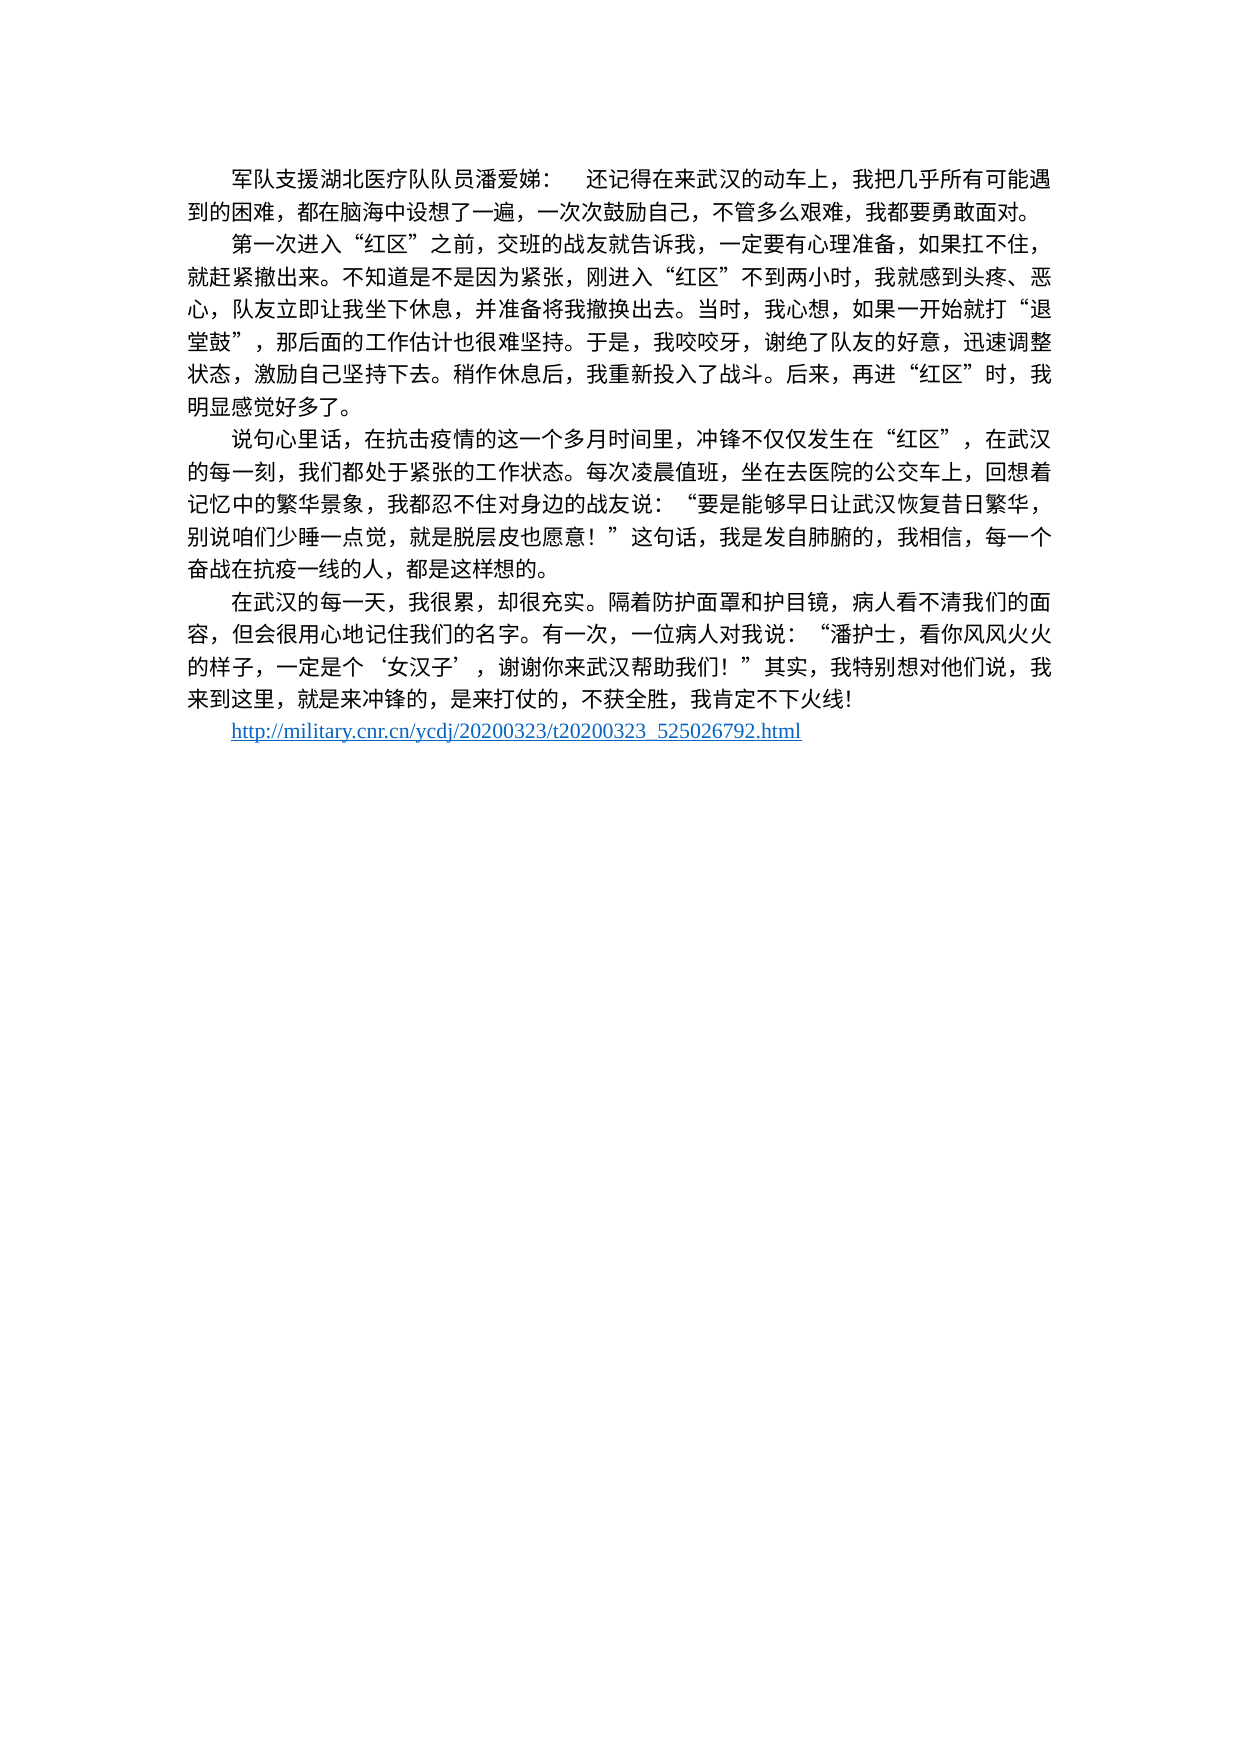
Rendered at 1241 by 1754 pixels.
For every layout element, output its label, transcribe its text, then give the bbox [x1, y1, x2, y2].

text 说句心里话，在抗击疫情的这一个多月时间里，冲锋不仅仅发生在“红区”，在武汉的每一刻，我们都处于紧张的工作状态。每次凌晨值班，坐在去医院的公交车上，回想着记忆中的繁华景象，我都忍不住对身边的战友说：“要是能够早日让武汉恢复昔日繁华，别说咱们少睡一点觉，就是脱层皮也愿意！”这句话，我是发自肺腑的，我相信，每一个奋战在抗疫一线的人，都是这样想的。 [187, 422, 1053, 584]
text http://military.cnr.cn/ycdj/20200323/t20200323_525026792.html [187, 714, 1053, 747]
text 在武汉的每一天，我很累，却很充实。隔着防护面罩和护目镜，病人看不清我们的面容，但会很用心地记住我们的名字。有一次，一位病人对我说：“潘护士，看你风风火火的样子，一定是个‘女汉子’，谢谢你来武汉帮助我们！”其实，我特别想对他们说，我来到这里，就是来冲锋的，是来打仗的，不获全胜，我肯定不下火线！ [187, 584, 1053, 714]
text 第一次进入“红区”之前，交班的战友就告诉我，一定要有心理准备，如果扛不住，就赶紧撤出来。不知道是不是因为紧张，刚进入“红区”不到两小时，我就感到头疼、恶心，队友立即让我坐下休息，并准备将我撤换出去。当时，我心想，如果一开始就打“退堂鼓”，那后面的工作估计也很难坚持。于是，我咬咬牙，谢绝了队友的好意，迅速调整状态，激励自己坚持下去。稍作休息后，我重新投入了战斗。后来，再进“红区”时，我明显感觉好多了。 [187, 227, 1053, 422]
text 军队支援湖北医疗队队员潘爱娣： 还记得在来武汉的动车上，我把几乎所有可能遇到的困难，都在脑海中设想了一遍，一次次鼓励自己，不管多么艰难，我都要勇敢面对。 [187, 162, 1053, 227]
